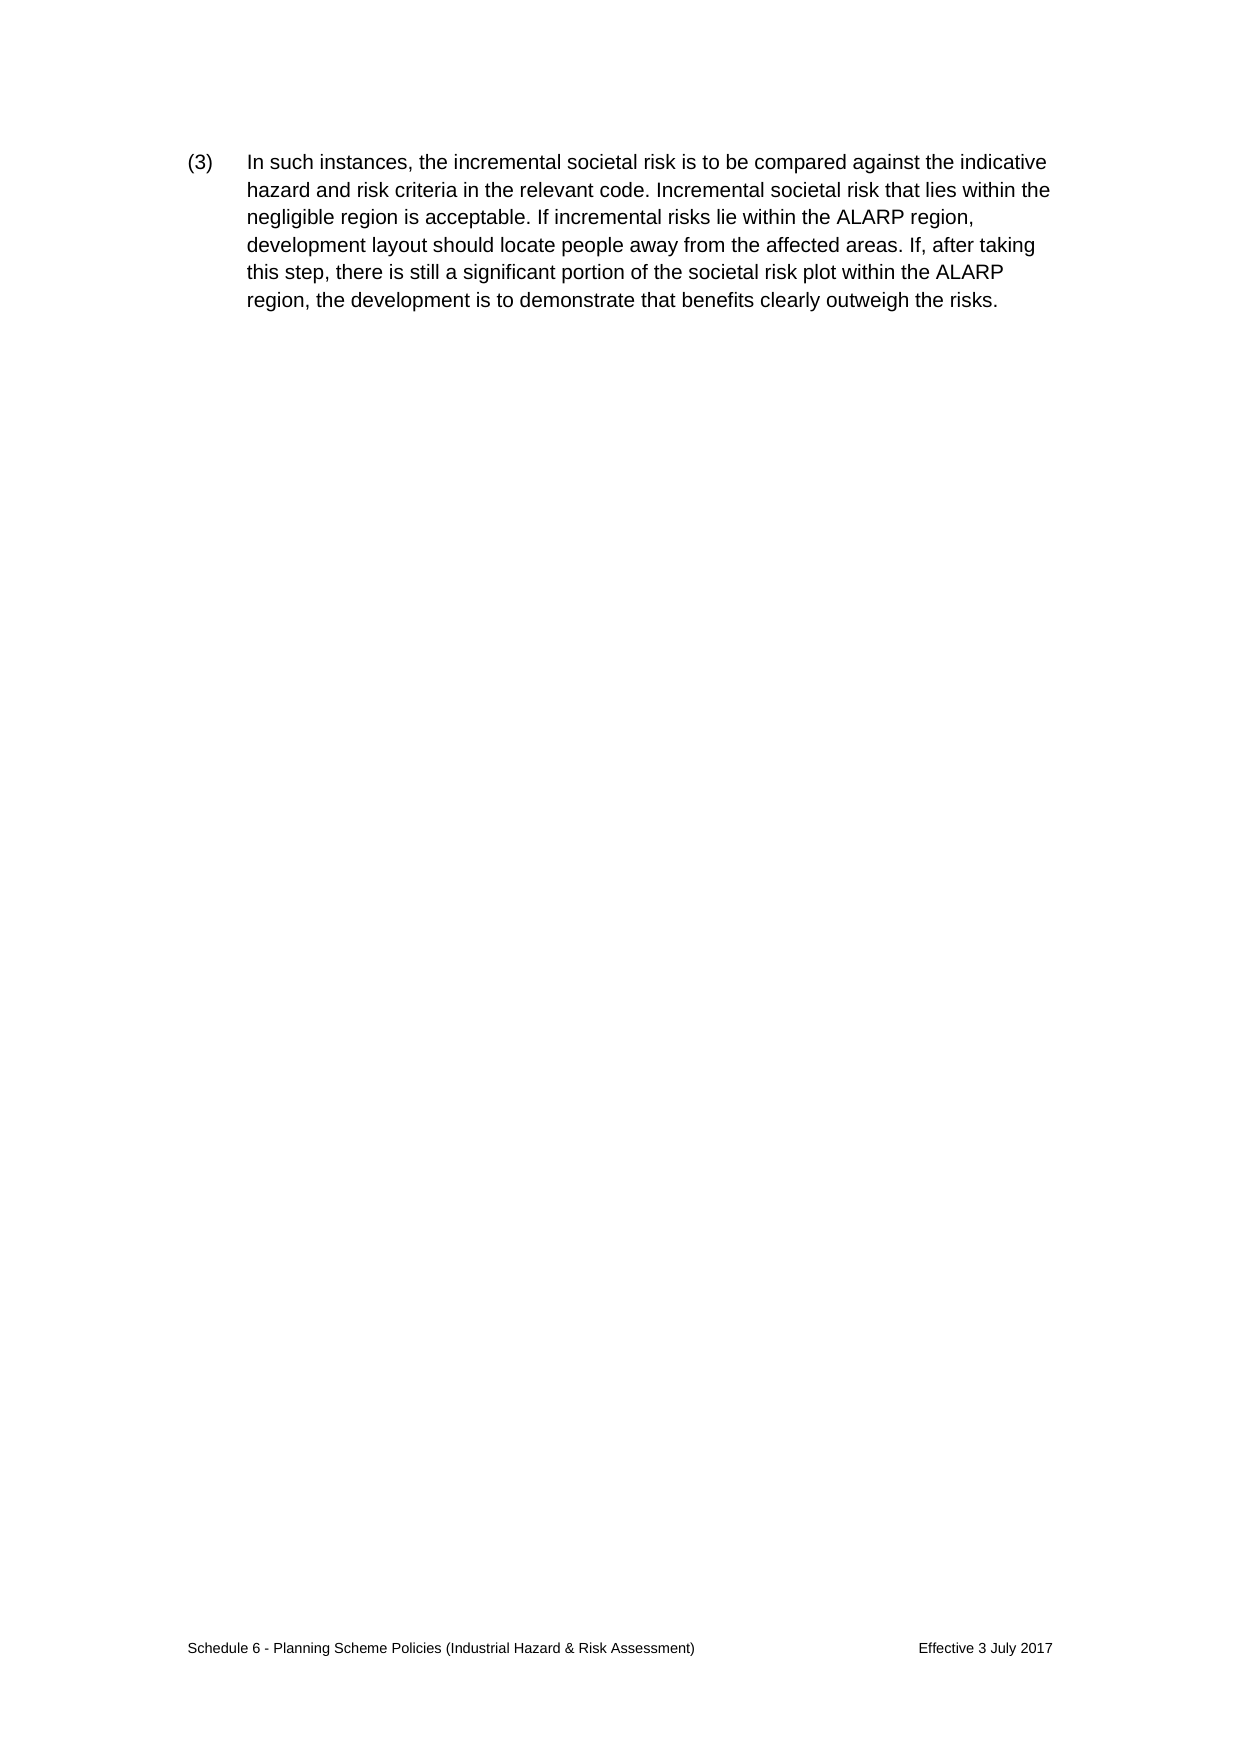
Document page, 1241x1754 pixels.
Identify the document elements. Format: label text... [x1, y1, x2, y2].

text In such instances, the incremental societal risk is to be compared against the indicative hazard and risk criteria in the relevant code. Incremental societal risk that lies within the negligible region is acceptable. If incremental risks lie within the ALARP region, development layout should locate people away from the affected areas. If, after taking this step, there is still a significant portion of the societal risk plot within the ALARP region, the development is to demonstrate that benefits clearly outweigh the risks. [187, 150, 1053, 311]
